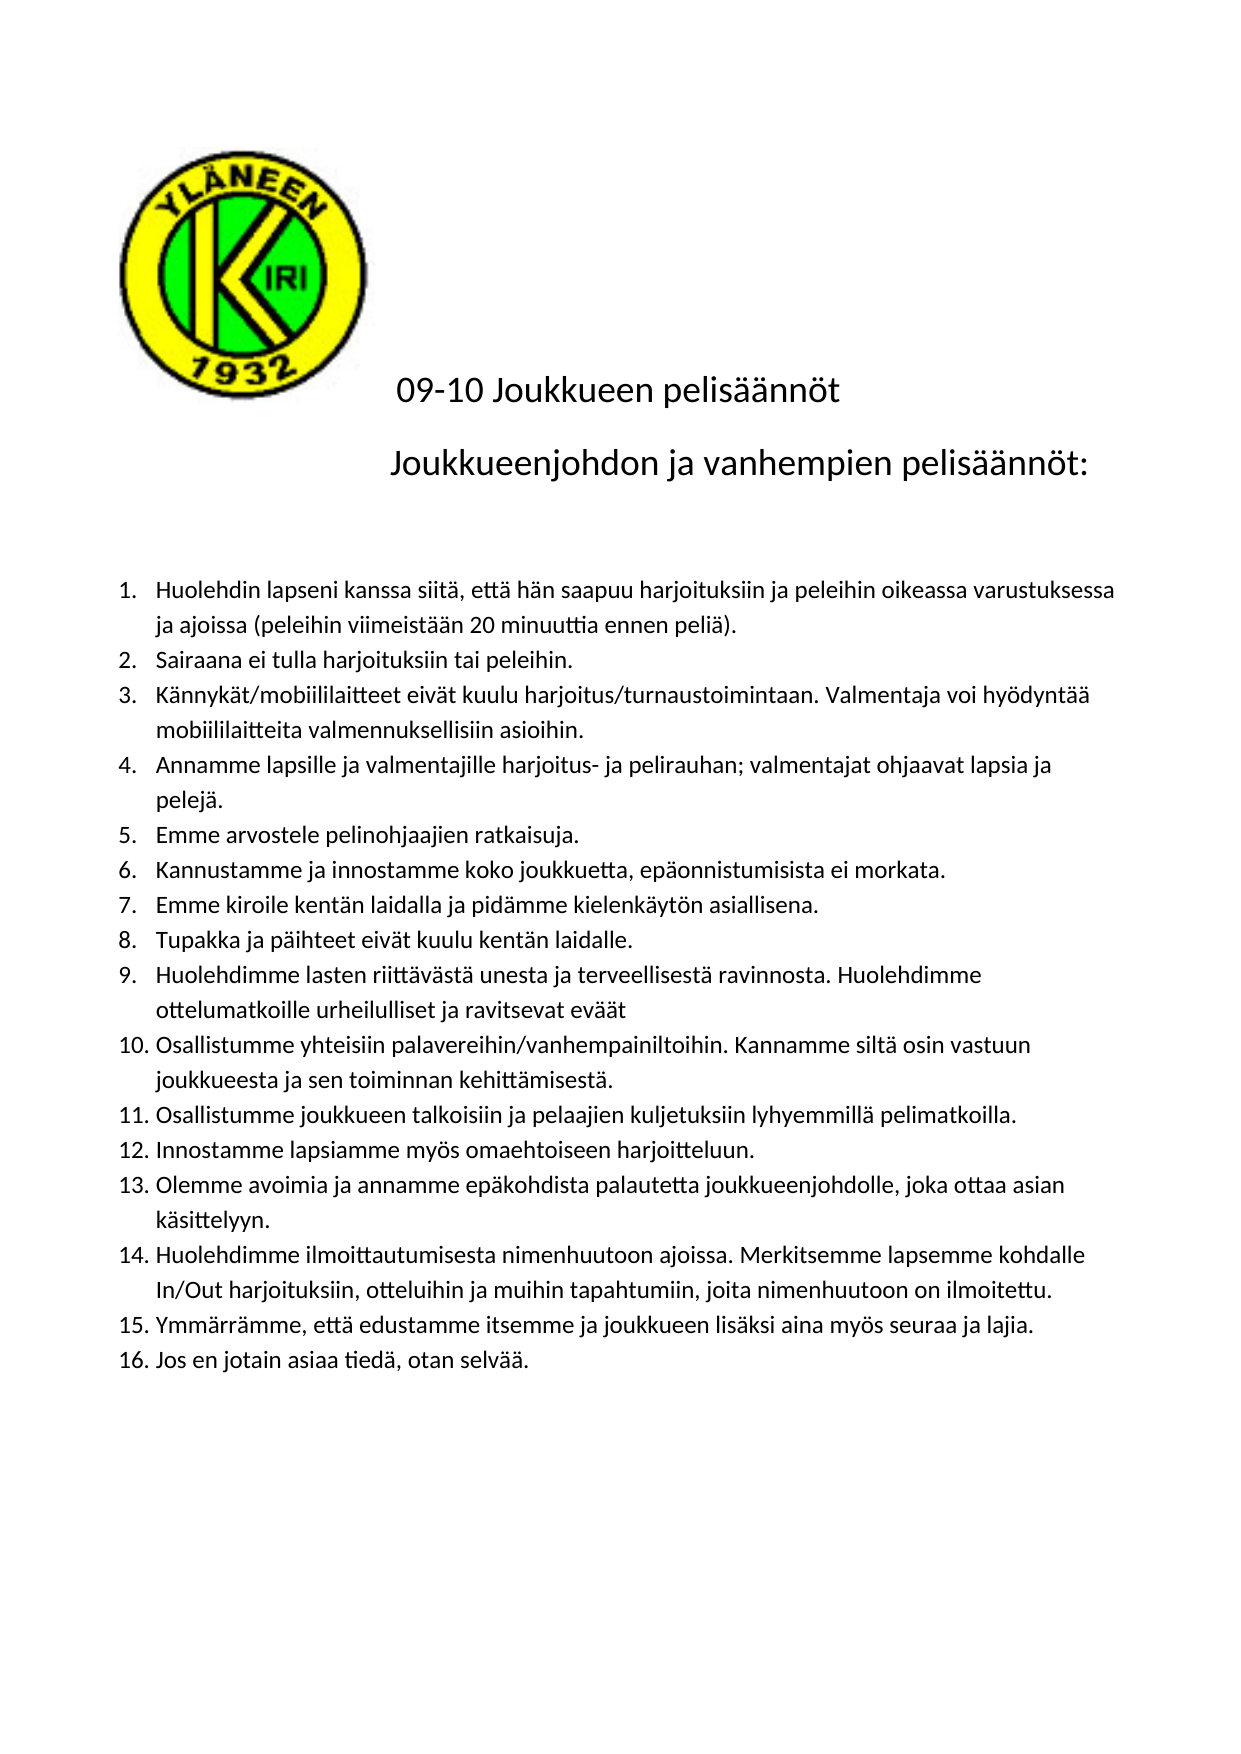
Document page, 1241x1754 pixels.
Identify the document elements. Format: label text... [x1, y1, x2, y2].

picture [118, 147, 376, 403]
list Emme arvostele pelinohjaajien ratkaisuja. [118, 820, 1122, 850]
list Huolehdin lapseni kanssa siitä, että hän saapuu harjoituksiin ja peleihin oikeassa varustuksessa ja ajoissa (peleihin viimeistään 20 minuuttia ennen peliä). [118, 575, 1122, 640]
list Sairaana ei tulla harjoituksiin tai peleihin. [118, 645, 1122, 675]
list Huolehdimme ilmoittautumisesta nimenhuutoon ajoissa. Merkitsemme lapsemme kohdalle In/Out harjoituksiin, otteluihin ja muihin tapahtumiin, joita nimenhuutoon on ilmoitettu. [118, 1240, 1122, 1305]
list Innostamme lapsiamme myös omaehtoiseen harjoitteluun. [118, 1135, 1122, 1165]
list Annamme lapsille ja valmentajille harjoitus- ja pelirauhan; valmentajat ohjaavat lapsia ja pelejä. [118, 750, 1122, 815]
list Kannustamme ja innostamme koko joukkuetta, epäonnistumisista ei morkata. [118, 855, 1122, 885]
list Tupakka ja päihteet eivät kuulu kentän laidalle. [118, 925, 1122, 955]
list Ymmärrämme, että edustamme itsemme ja joukkueen lisäksi aina myös seuraa ja lajia. [118, 1310, 1122, 1340]
text 09-10 Joukkueen pelisäännöt [118, 148, 1122, 412]
list Kännykät/mobiililaitteet eivät kuulu harjoitus/turnaustoimintaan. Valmentaja voi hyödyntää mobiililaitteita valmennuksellisiin asioihin. [118, 680, 1122, 745]
list Jos en jotain asiaa tiedä, otan selvää. [118, 1345, 1122, 1375]
list Huolehdimme lasten riittävästä unesta ja terveellisestä ravinnosta. Huolehdimme ottelumatkoille urheilulliset ja ravitsevat eväät [118, 960, 1122, 1025]
list Emme kiroile kentän laidalla ja pidämme kielenkäytön asiallisena. [118, 890, 1122, 920]
list Osallistumme yhteisiin palavereihin/vanhempainiltoihin. Kannamme siltä osin vastuun joukkueesta ja sen toiminnan kehittämisestä. [118, 1030, 1122, 1095]
text Joukkueenjohdon ja vanhempien pelisäännöt: [118, 439, 1122, 485]
list Osallistumme joukkueen talkoisiin ja pelaajien kuljetuksiin lyhyemmillä pelimatkoilla. [118, 1100, 1122, 1130]
list Olemme avoimia ja annamme epäkohdista palautetta joukkueenjohdolle, joka ottaa asian käsittelyyn. [118, 1170, 1122, 1235]
